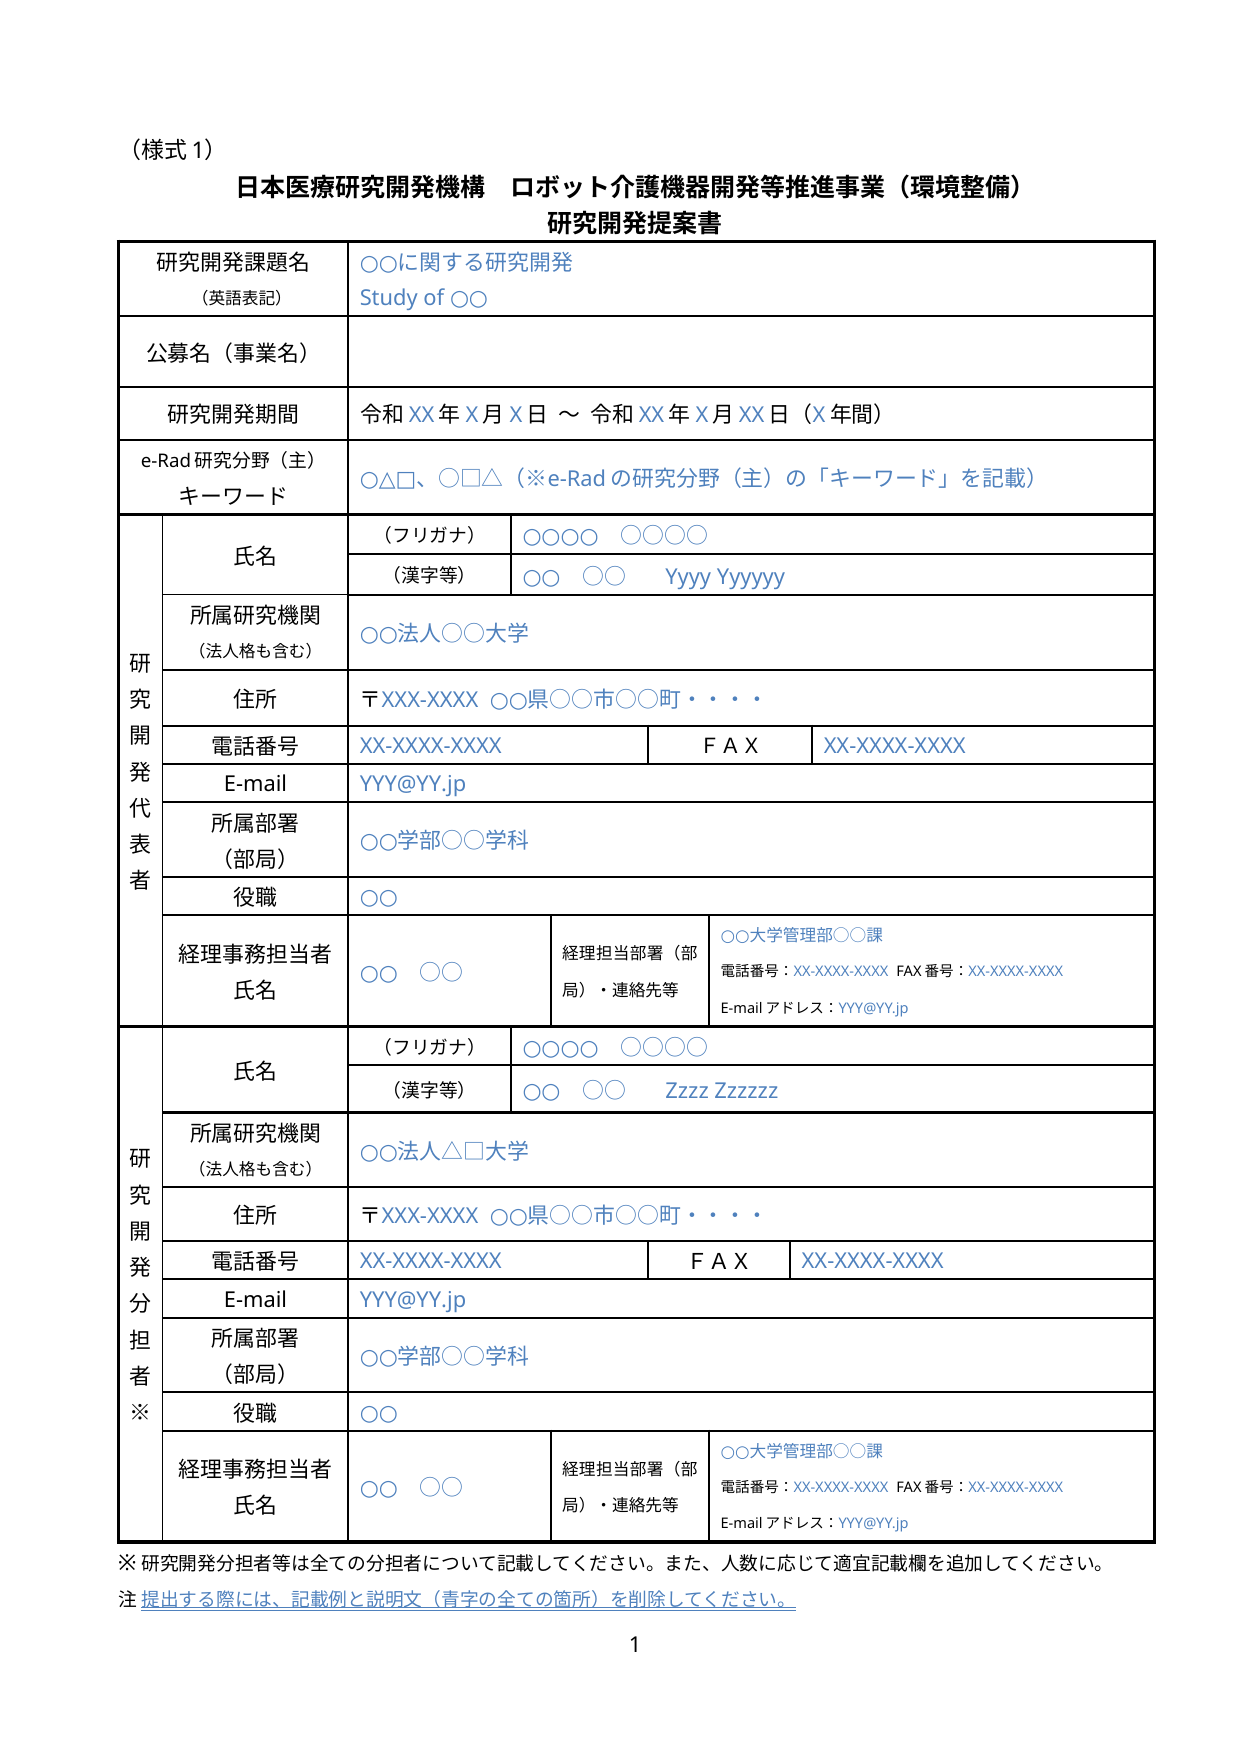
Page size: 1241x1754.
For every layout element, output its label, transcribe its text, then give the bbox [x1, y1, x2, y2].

table_cell 所属研究機関 （法人格も含む） [163, 595, 347, 668]
table_cell 研究開発代表者 [120, 516, 162, 1025]
text 注 提出する際には、記載例と説明文（青字の全ての箇所）を削除してください。 [118, 1580, 1152, 1616]
table_cell ○○○○ ○○○○ [512, 1028, 1153, 1064]
table_cell XX-XXXX-XXXX [349, 1242, 647, 1278]
table_cell 経理担当部署（部局）・連絡先等 [552, 1432, 708, 1540]
table_cell ○○法人○○大学 [349, 596, 1153, 668]
table_cell [349, 317, 1153, 386]
table_cell XX-XXXX-XXXX [813, 727, 1153, 763]
text （様式1） [118, 131, 1152, 167]
table_cell e-Rad研究分野（主） キーワード [120, 441, 347, 513]
table_cell 経理事務担当者氏名 [163, 916, 347, 1025]
table_cell ○○ [349, 1393, 1153, 1429]
text 研究開発提案書 [118, 203, 1152, 239]
table_cell 令和XX年 X月 X日 ～ 令和 XX年 X月XX日（X年間） [349, 388, 1153, 439]
table_cell 電話番号 [163, 727, 347, 763]
table_cell XX-XXXX-XXXX [349, 727, 647, 763]
table_cell ○○ [349, 878, 1153, 914]
table_cell （フリガナ） [349, 1028, 510, 1064]
table_cell 所属研究機関 （法人格も含む） [163, 1114, 347, 1186]
table_cell 研究開発期間 [120, 388, 347, 439]
table_cell ○○大学管理部○○課 電話番号：XX-XXXX-XXXX FAX番号：XX-XXXX-XXXX E-mailアドレス：YYY@YY.jp [710, 916, 1153, 1025]
table_cell 氏名 [163, 1028, 347, 1111]
table_cell ○○ ○○ [349, 916, 550, 1025]
table_cell 氏名 [163, 516, 347, 594]
table_cell （漢字等） [349, 1066, 510, 1111]
table_cell 役職 [163, 1393, 347, 1429]
table_cell 〒XXX-XXXX ○○県○○市○○町・・・・ [349, 671, 1153, 724]
table_cell ○○学部○○学科 [349, 803, 1153, 876]
table_cell YYY@YY.jp [349, 765, 1153, 801]
table_cell ○○法人△□大学 [349, 1114, 1153, 1186]
table_cell （フリガナ） [349, 516, 510, 553]
table_cell ○○大学管理部○○課 電話番号：XX-XXXX-XXXX FAX番号：XX-XXXX-XXXX E-mailアドレス：YYY@YY.jp [710, 1432, 1153, 1540]
table_cell ＦＡＸ [649, 1242, 789, 1278]
table_cell ○○○○ ○○○○ [512, 516, 1153, 553]
table_cell 〒XXX-XXXX ○○県○○市○○町・・・・ [349, 1188, 1153, 1240]
table_cell 公募名（事業名） [120, 317, 347, 386]
table_cell E-mail [163, 1280, 347, 1317]
text 日本医療研究開発機構 ロボット介護機器開発等推進事業（環境整備） [118, 167, 1152, 203]
table_cell 住所 [163, 671, 347, 724]
table_cell ○○ ○○ [349, 1432, 550, 1540]
table_cell 住所 [163, 1188, 347, 1240]
table_cell ○○ ○○ Yyyy Yyyyyy [512, 555, 1153, 594]
table_cell E-mail [163, 765, 347, 801]
table_cell ○○ ○○ Zzzz Zzzzzz [512, 1066, 1153, 1111]
table_cell XX-XXXX-XXXX [791, 1242, 1153, 1278]
table_cell ＦＡＸ [649, 727, 811, 763]
table_cell ○○学部○○学科 [349, 1319, 1153, 1391]
table_cell 研究開発分担者※ [120, 1028, 162, 1540]
table_cell 所属部署 （部局） [163, 803, 347, 876]
table_header ○○に関する研究開発 Study of ○○ [349, 243, 1153, 315]
text ※ 研究開発分担者等は全ての分担者について記載してください。また、人数に応じて適宜記載欄を追加してください。 [118, 1544, 1152, 1580]
table_cell ○△□、○□△（※e-Radの研究分野（主）の「キーワード」を記載） [349, 441, 1153, 513]
table_cell 経理事務担当者氏名 [163, 1432, 347, 1540]
table_cell 所属部署 （部局） [163, 1319, 347, 1391]
table_cell （漢字等） [349, 555, 510, 594]
table_cell 経理担当部署（部局）・連絡先等 [552, 916, 708, 1025]
table_header 研究開発課題名 （英語表記） [120, 243, 347, 315]
table_cell YYY@YY.jp [349, 1280, 1153, 1317]
table_cell 電話番号 [163, 1242, 347, 1278]
table_cell 役職 [163, 878, 347, 914]
